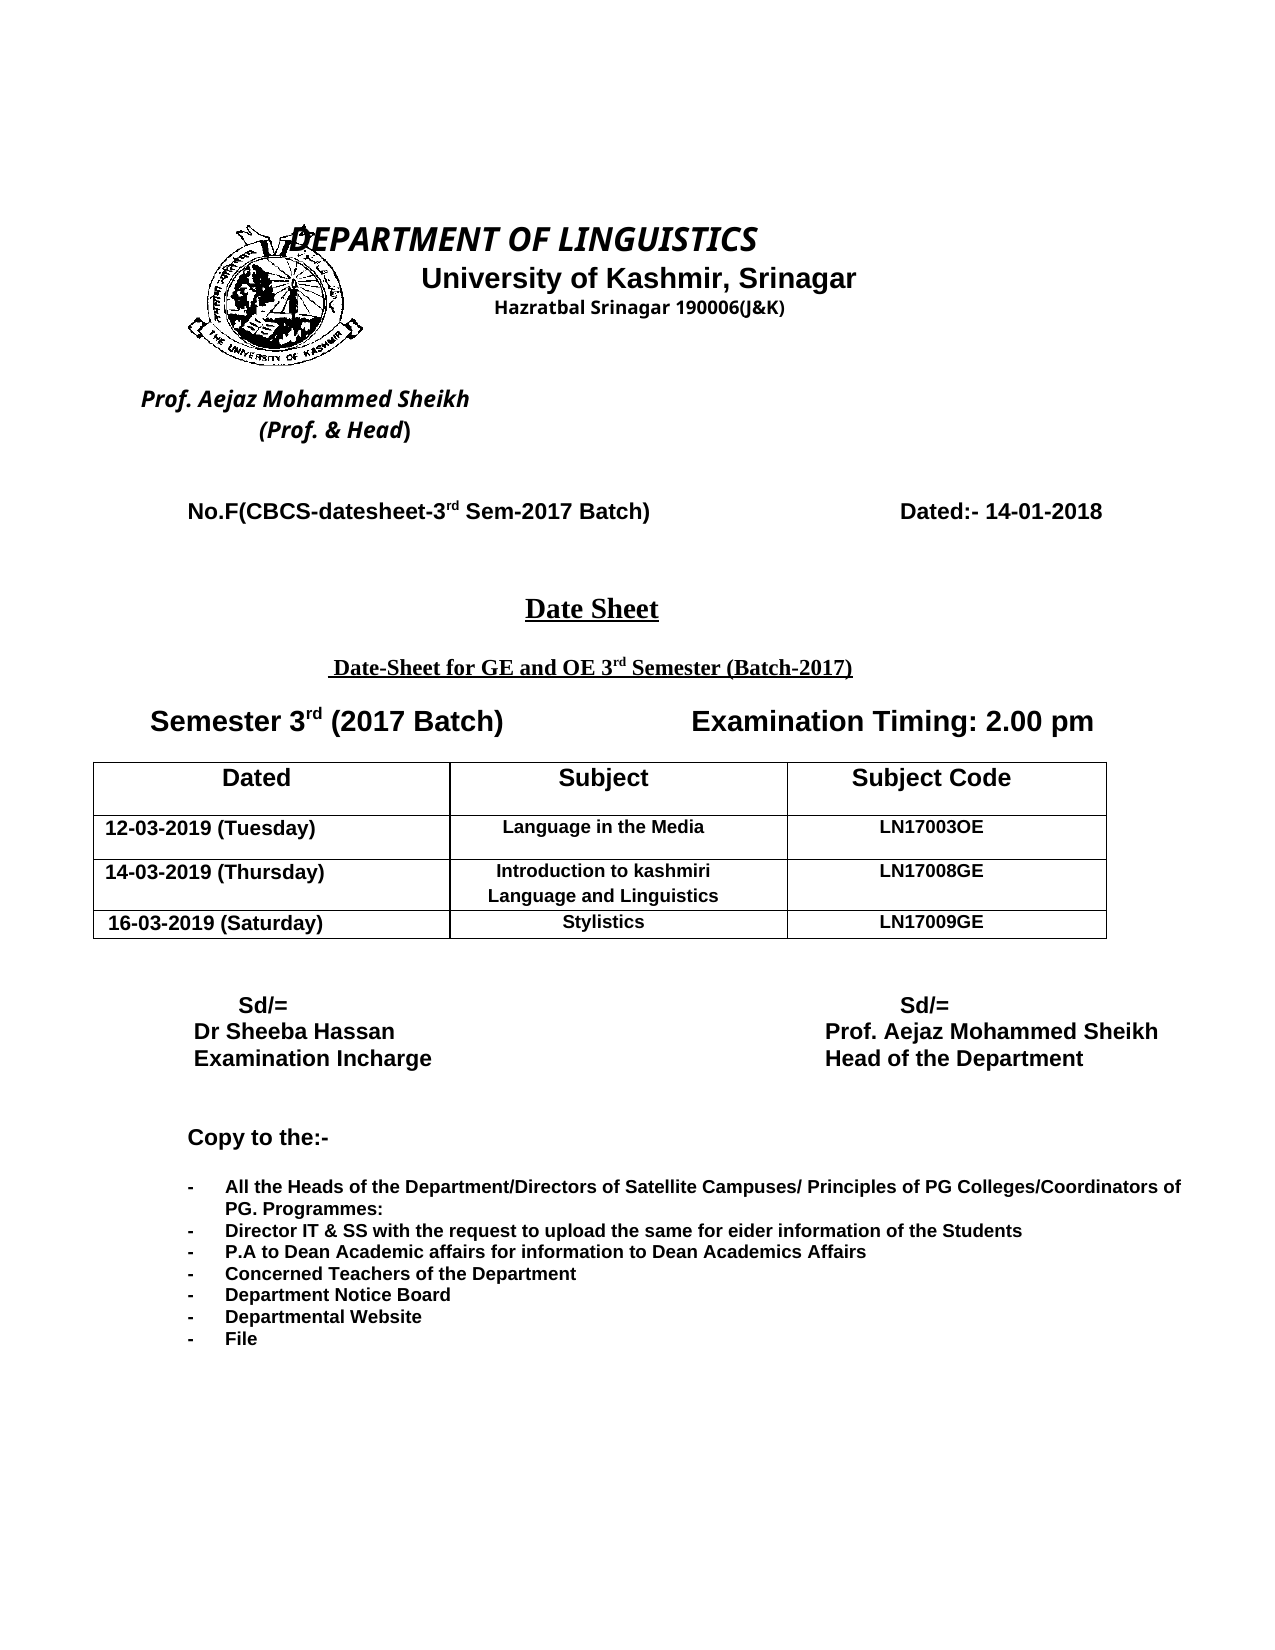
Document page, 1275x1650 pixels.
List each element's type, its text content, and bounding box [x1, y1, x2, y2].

table_cell LN17009GE [788, 911, 1106, 938]
text (Prof. & Head) [187, 414, 1207, 445]
text Examination Incharge Head of the Department [187, 1044, 1207, 1071]
list All the Heads of the Department/Directors of Satellite Campuses/ Principles of PG Colleges/Coordinators of PG. Programmes: [187, 1176, 1207, 1219]
table_cell 14-03-2019 (Thursday) [94, 860, 449, 909]
table_cell Stylistics [451, 911, 787, 938]
list Departmental Website [187, 1306, 1207, 1327]
list File [187, 1327, 1207, 1349]
text Hazratbal Srinagar 190006(J&K) [375, 294, 1207, 320]
text Semester 3rd (2017 Batch) Examination Timing: 2.00 pm [150, 704, 1197, 737]
text University of Kashmir, Srinagar [150, 261, 1207, 294]
text Date-Sheet for GE and OE 3rd Semester (Batch-2017) [150, 653, 1228, 680]
table_cell LN17008GE [788, 860, 1106, 909]
text Date Sheet [450, 591, 1228, 625]
list Department Notice Board [187, 1284, 1207, 1306]
text Copy to the:- [187, 1124, 1207, 1150]
list P.A to Dean Academic affairs for information to Dean Academics Affairs [187, 1241, 1207, 1263]
table_cell Language in the Media [451, 816, 787, 859]
table_cell 16-03-2019 (Saturday) [94, 911, 449, 938]
table_header Subject [451, 763, 787, 815]
text Dr Sheeba Hassan Prof. Aejaz Mohammed Sheikh [187, 1018, 1207, 1044]
table_cell Introduction to kashmiri Language and Linguistics [451, 860, 787, 909]
table_cell LN17003OE [788, 816, 1106, 859]
text DEPARTMENT OF LINGUISTICS [150, 216, 1228, 261]
list Director IT & SS with the request to upload the same for eider information of the Students [187, 1219, 1207, 1241]
table_header Dated [94, 763, 449, 815]
picture [186, 294, 369, 378]
text No.F(CBCS-datesheet-3rd Sem-2017 Batch) Dated:- 14-01-2018 [187, 498, 1207, 524]
text Prof. Aejaz Mohammed Sheikh [141, 383, 1207, 414]
table_cell 12-03-2019 (Tuesday) [94, 816, 449, 859]
list Concerned Teachers of the Department [187, 1263, 1207, 1284]
text Sd/= Sd/= [187, 992, 1207, 1018]
table_header Subject Code [788, 763, 1106, 815]
